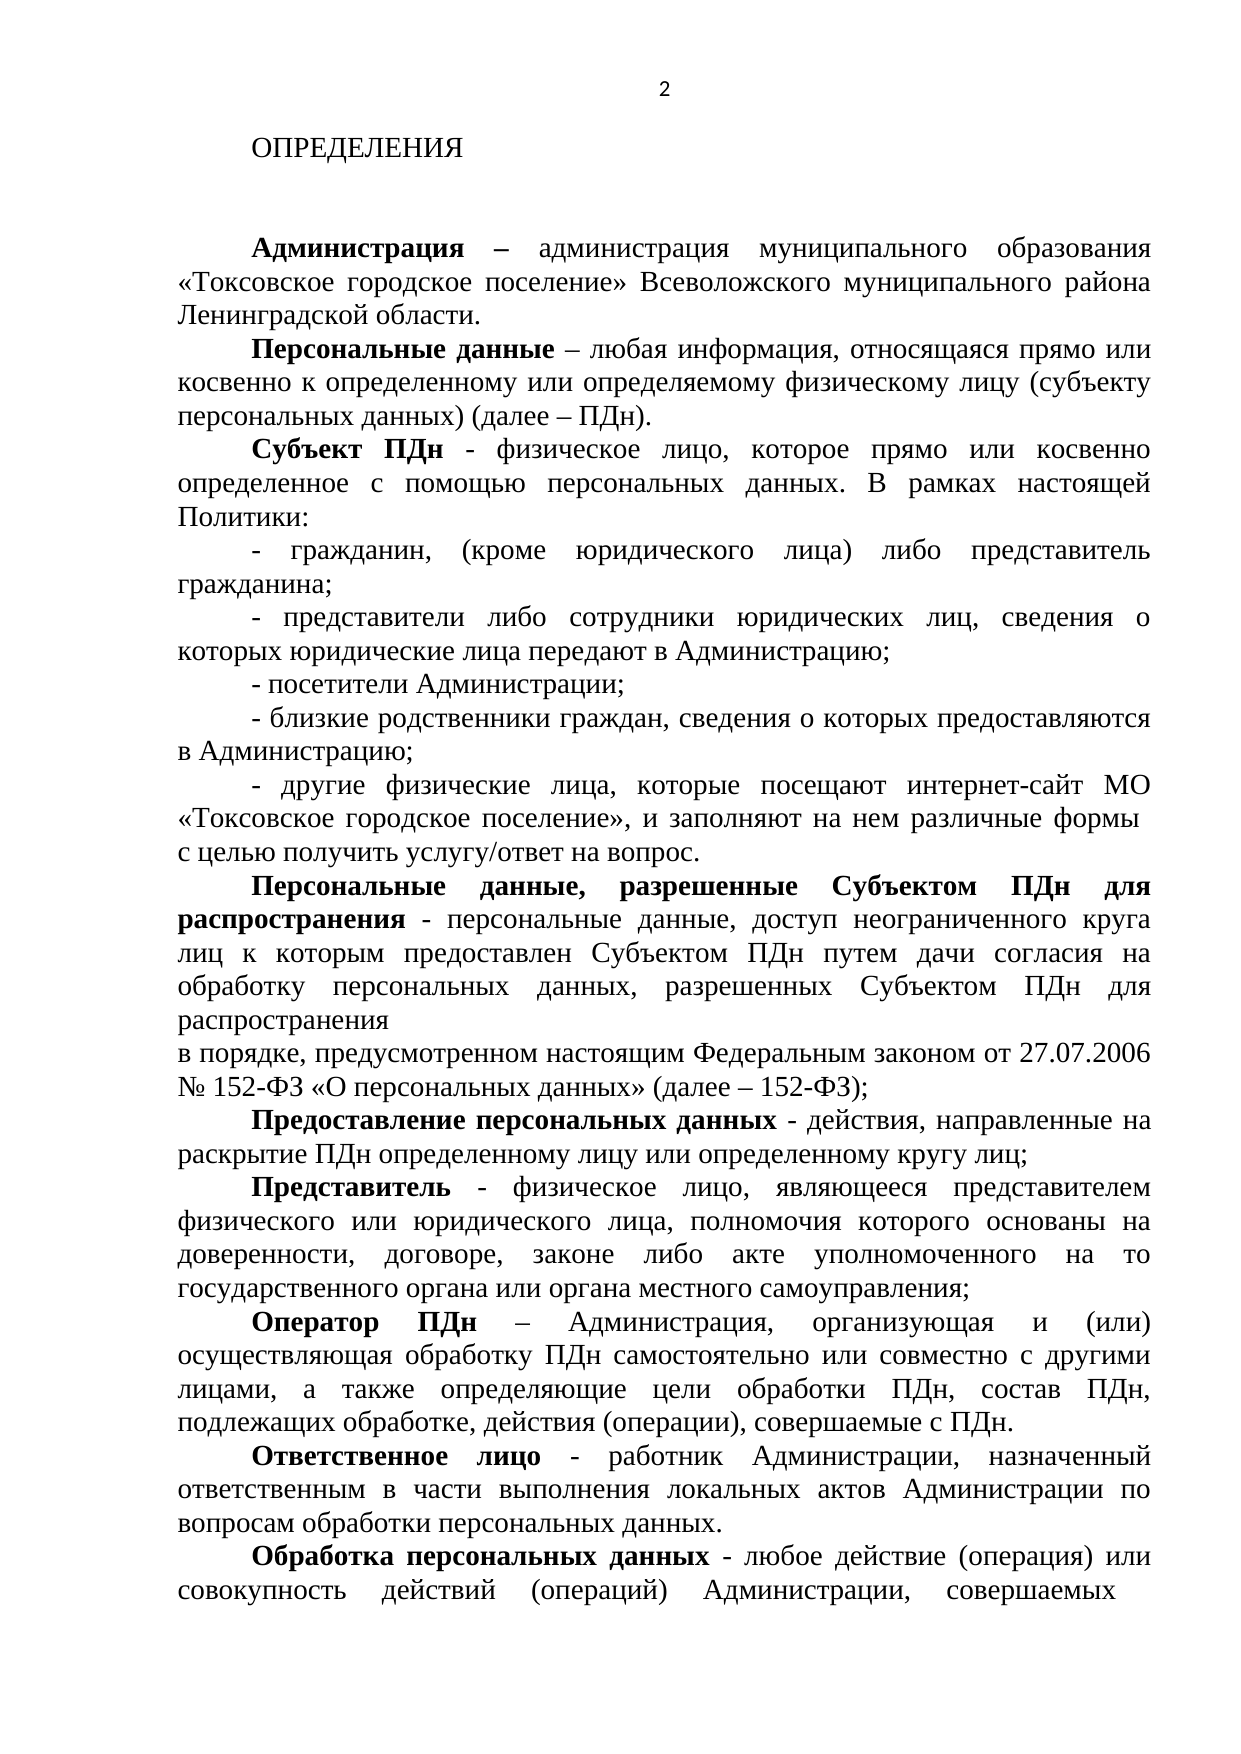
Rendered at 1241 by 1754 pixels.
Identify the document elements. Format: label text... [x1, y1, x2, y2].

text - близкие родственники граждан, сведения о которых предоставляются в Администрацию; [177, 700, 1152, 767]
text - гражданин, (кроме юридического лица) либо представитель гражданина; [177, 532, 1152, 599]
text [177, 1538, 1152, 1606]
text Предоставление персональных данных - действия, направленные на раскрытие ПДн определенному лицу или определенному кругу лиц; [177, 1102, 1152, 1169]
text - другие физические лица, которые посещают интернет-сайт МО «Токсовское городское поселение», и заполняют на нем различные формы с целью получить услугу/ответ на вопрос. [177, 767, 1152, 868]
text Персональные данные, разрешенные Субъектом ПДн для распространения - персональные данные, доступ неограниченного круга лиц к которым предоставлен Субъектом ПДн путем дачи согласия на обработку персональных данных, разрешенных Субъектом ПДн для распространения в порядке, предусмотренном настоящим Федеральным законом от 27.07.2006 № 152-ФЗ «О персональных данных» (далее – 152-ФЗ); [177, 868, 1152, 1102]
text Оператор ПДн – Администрация, организующая и (или) осуществляющая обработку ПДн самостоятельно или совместно с другими лицами, а также определяющие цели обработки ПДн, состав ПДн, подлежащих обработке, действия (операции), совершаемые с ПДн. [177, 1304, 1152, 1438]
text ОПРЕДЕЛЕНИЯ [177, 130, 1152, 163]
text Администрация – администрация муниципального образования «Токсовское городское поселение» Всеволожского муниципального района Ленинградской области. [177, 230, 1152, 331]
text - представители либо сотрудники юридических лиц, сведения о которых юридические лица передают в Администрацию; [177, 599, 1152, 666]
text Ответственное лицо - работник Администрации, назначенный ответственным в части выполнения локальных актов Администрации по вопросам обработки персональных данных. [177, 1438, 1152, 1538]
text Персональные данные – любая информация, относящаяся прямо или косвенно к определенному или определяемому физическому лицу (субъекту персональных данных) (далее – ПДн). [177, 331, 1152, 432]
text Субъект ПДн - физическое лицо, которое прямо или косвенно определенное с помощью персональных данных. В рамках настоящей Политики: [177, 432, 1152, 532]
text Представитель - физическое лицо, являющееся представителем физического или юридического лица, полномочия которого основаны на доверенности, договоре, законе либо акте уполномоченного на то государственного органа или органа местного самоуправления; [177, 1169, 1152, 1304]
text - посетители Администрации; [177, 666, 1152, 700]
